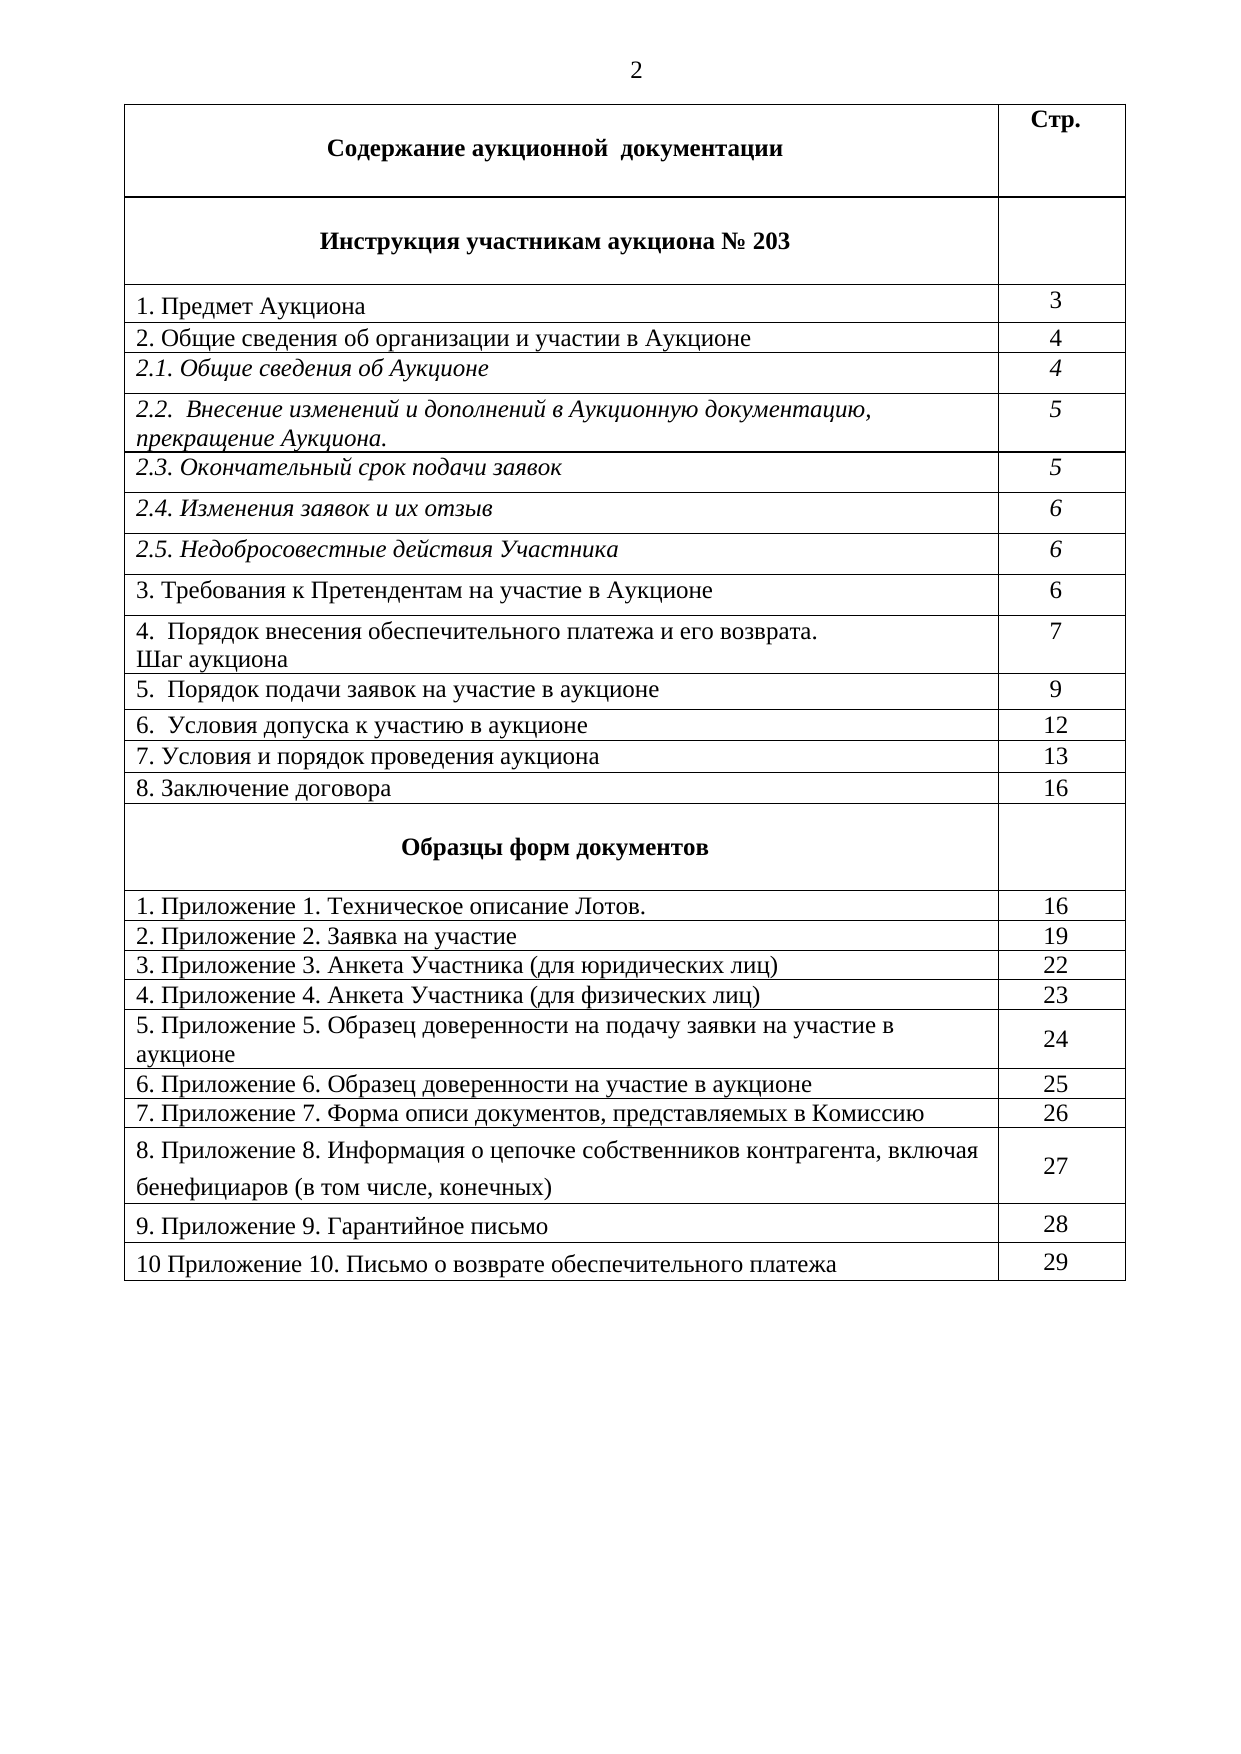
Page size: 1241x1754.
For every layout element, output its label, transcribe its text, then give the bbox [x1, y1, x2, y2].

table_cell 1. Приложение 1. Техническое описание Лотов. [125, 891, 998, 920]
table_cell [999, 804, 1125, 890]
table_cell 9. Приложение 9. Гарантийное письмо [125, 1204, 998, 1242]
table_header Стр. [999, 105, 1125, 196]
table_cell 3. Приложение 3. Анкета Участника (для юридических лиц) [125, 951, 998, 979]
table_cell 3 [999, 285, 1125, 322]
table_cell 8. Приложение 8. Информация о цепочке собственников контрагента, включая бенефициаров (в том числе, конечных) [125, 1128, 998, 1203]
table_cell 9 [999, 674, 1125, 709]
table_cell 2.2. Внесение изменений и дополнений в Аукционную документацию, прекращение Аукциона. [125, 394, 998, 451]
table_cell 10 Приложение 10. Письмо о возврате обеспечительного платежа [125, 1243, 998, 1280]
table_header Содержание аукционной документации [125, 105, 998, 196]
table_cell 7. Приложение 7. Форма описи документов, представляемых в Комиссию [125, 1099, 998, 1127]
table_cell 12 [999, 710, 1125, 740]
table_cell 26 [999, 1099, 1125, 1127]
table_cell 4 [999, 323, 1125, 352]
table_cell 7 [999, 616, 1125, 673]
table_cell 22 [999, 951, 1125, 979]
table_cell 24 [999, 1010, 1125, 1068]
table_cell 6. Приложение 6. Образец доверенности на участие в аукционе [125, 1069, 998, 1097]
table_cell 6 [999, 575, 1125, 615]
table_cell 5 [999, 453, 1125, 492]
table_cell 5. Приложение 5. Образец доверенности на подачу заявки на участие в аукционе [125, 1010, 998, 1068]
table_cell 2.5. Недобросовестные действия Участника [125, 534, 998, 574]
table_cell 28 [999, 1204, 1125, 1242]
table_cell 2. Приложение 2. Заявка на участие [125, 921, 998, 949]
table_cell 27 [999, 1128, 1125, 1203]
table_cell Инструкция участникам аукциона № 203 [125, 198, 998, 284]
table_cell 2. Общие сведения об организации и участии в Аукционе [125, 323, 998, 352]
table_cell 16 [999, 773, 1125, 803]
table_cell 29 [999, 1243, 1125, 1280]
table_cell 6. Условия допуска к участию в аукционе [125, 710, 998, 740]
table_cell 16 [999, 891, 1125, 920]
table_cell 4 [999, 353, 1125, 393]
table_cell 5 [999, 394, 1125, 451]
table_cell 8. Заключение договора [125, 773, 998, 803]
table_cell 23 [999, 980, 1125, 1009]
table_cell 7. Условия и порядок проведения аукциона [125, 741, 998, 772]
table_cell 5. Порядок подачи заявок на участие в аукционе [125, 674, 998, 709]
table_cell 13 [999, 741, 1125, 772]
table_cell 1. Предмет Аукциона [125, 285, 998, 322]
table_cell 4. Порядок внесения обеспечительного платежа и его возврата. Шаг аукциона [125, 616, 998, 673]
table_cell 6 [999, 534, 1125, 574]
table_cell 2.4. Изменения заявок и их отзыв [125, 493, 998, 533]
table_cell 19 [999, 921, 1125, 949]
table_cell 2.3. Окончательный срок подачи заявок [125, 453, 998, 492]
table_cell 4. Приложение 4. Анкета Участника (для физических лиц) [125, 980, 998, 1009]
table_cell 25 [999, 1069, 1125, 1097]
table_cell 2.1. Общие сведения об Аукционе [125, 353, 998, 393]
table_cell 6 [999, 493, 1125, 533]
table_cell [999, 198, 1125, 284]
table_cell Образцы форм документов [125, 804, 998, 890]
table_cell 3. Требования к Претендентам на участие в Аукционе [125, 575, 998, 615]
